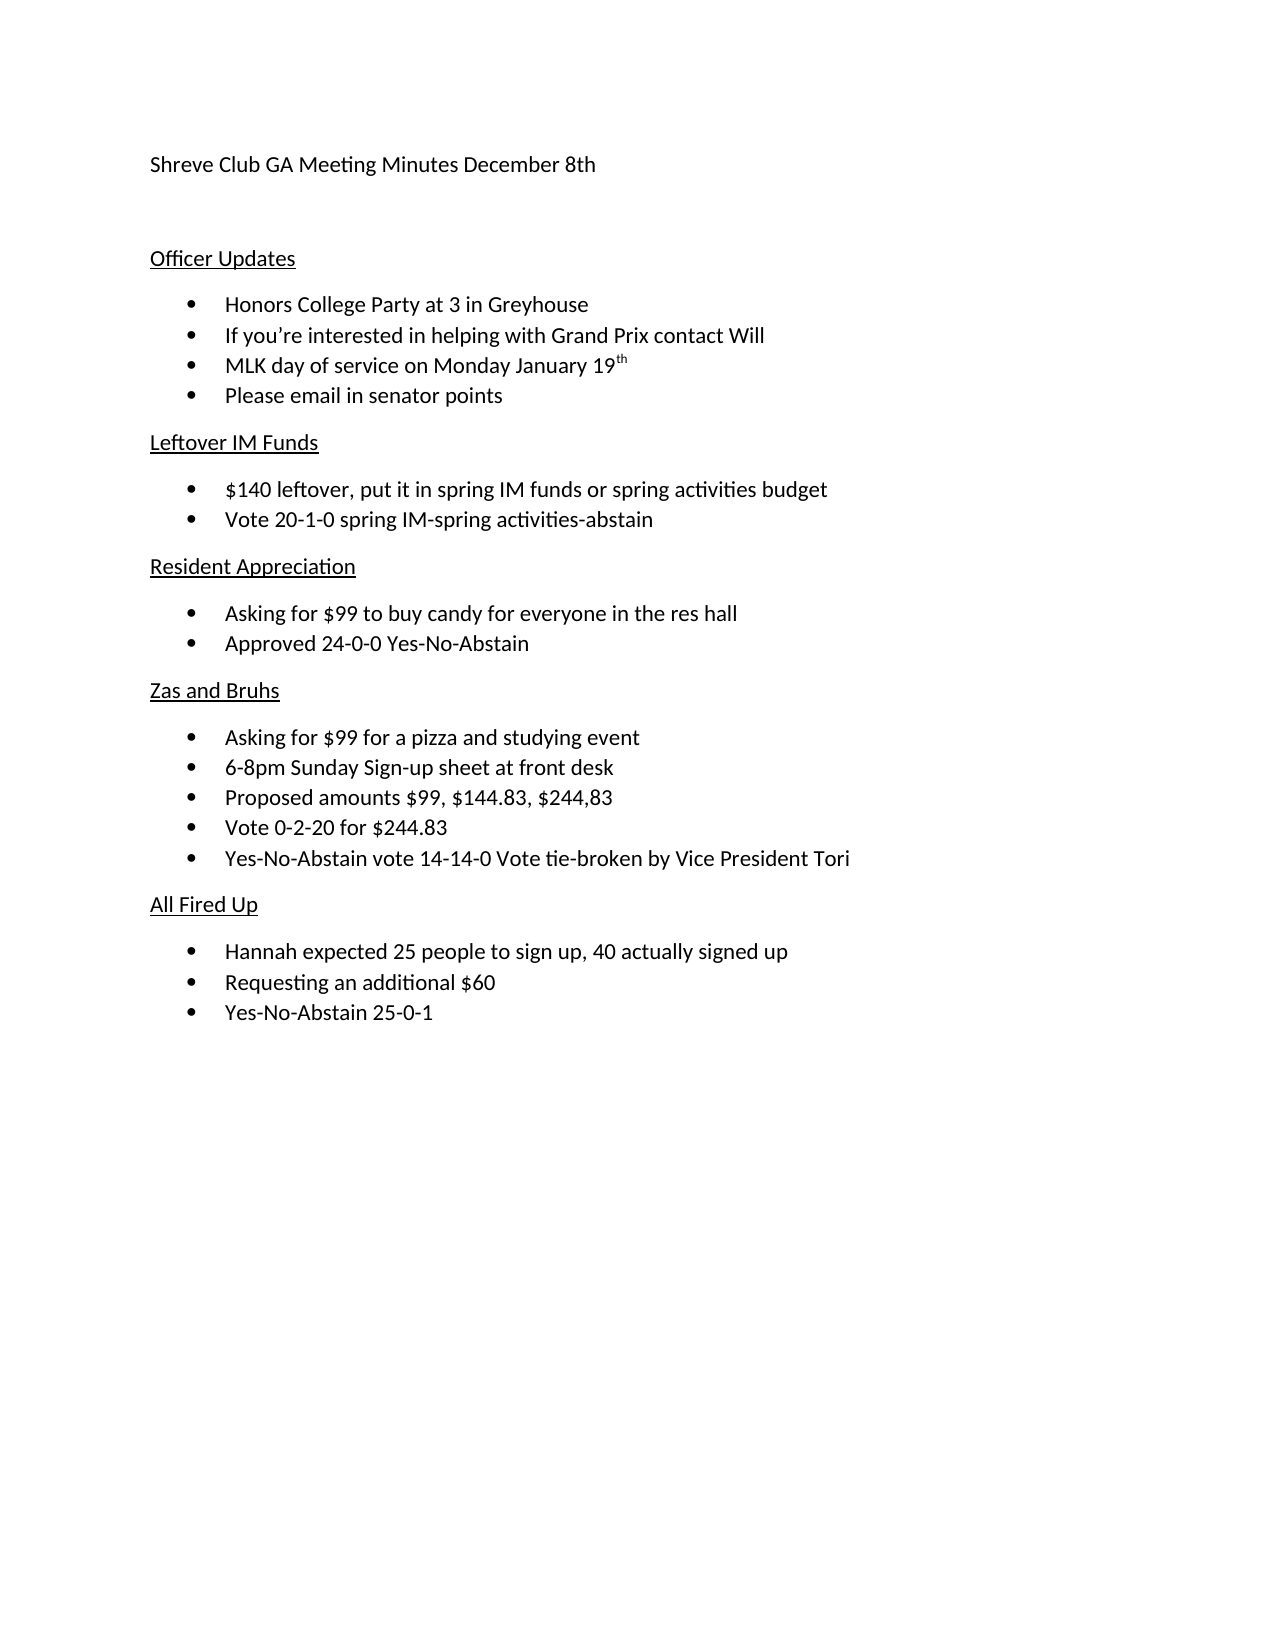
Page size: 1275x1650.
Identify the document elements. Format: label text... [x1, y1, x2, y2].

list Honors College Party at 3 in Greyhouse [187, 291, 1125, 319]
list Approved 24-0-0 Yes-No-Abstain [187, 629, 1125, 657]
text All Fired Up [150, 891, 1125, 919]
text Officer Updates [150, 244, 1125, 272]
list Requesting an additional $60 [187, 968, 1125, 996]
text Resident Appreciation [150, 552, 1125, 580]
list 6-8pm Sunday Sign-up sheet at front desk [187, 753, 1125, 781]
list Vote 20-1-0 spring IM-spring activities-abstain [187, 505, 1125, 533]
list If you’re interested in helping with Grand Prix contact Will [187, 321, 1125, 349]
text Leftover IM Funds [150, 428, 1125, 456]
list Hannah expected 25 people to sign up, 40 actually signed up [187, 937, 1125, 966]
list Asking for $99 to buy candy for everyone in the res hall [187, 599, 1125, 627]
list Vote 0-2-20 for $244.83 [187, 813, 1125, 842]
list Please email in senator points [187, 381, 1125, 409]
list Asking for $99 for a pizza and studying event [187, 723, 1125, 751]
list Yes-No-Abstain 25-0-1 [187, 998, 1125, 1026]
list Yes-No-Abstain vote 14-14-0 Vote tie-broken by Vice President Tori [187, 844, 1125, 872]
list Proposed amounts $99, $144.83, $244,83 [187, 783, 1125, 811]
text Shreve Club GA Meeting Minutes December 8th [150, 150, 1125, 178]
list MLK day of service on Monday January 19th [187, 351, 1125, 379]
text Zas and Bruhs [150, 676, 1125, 704]
list $140 leftover, put it in spring IM funds or spring activities budget [187, 475, 1125, 503]
